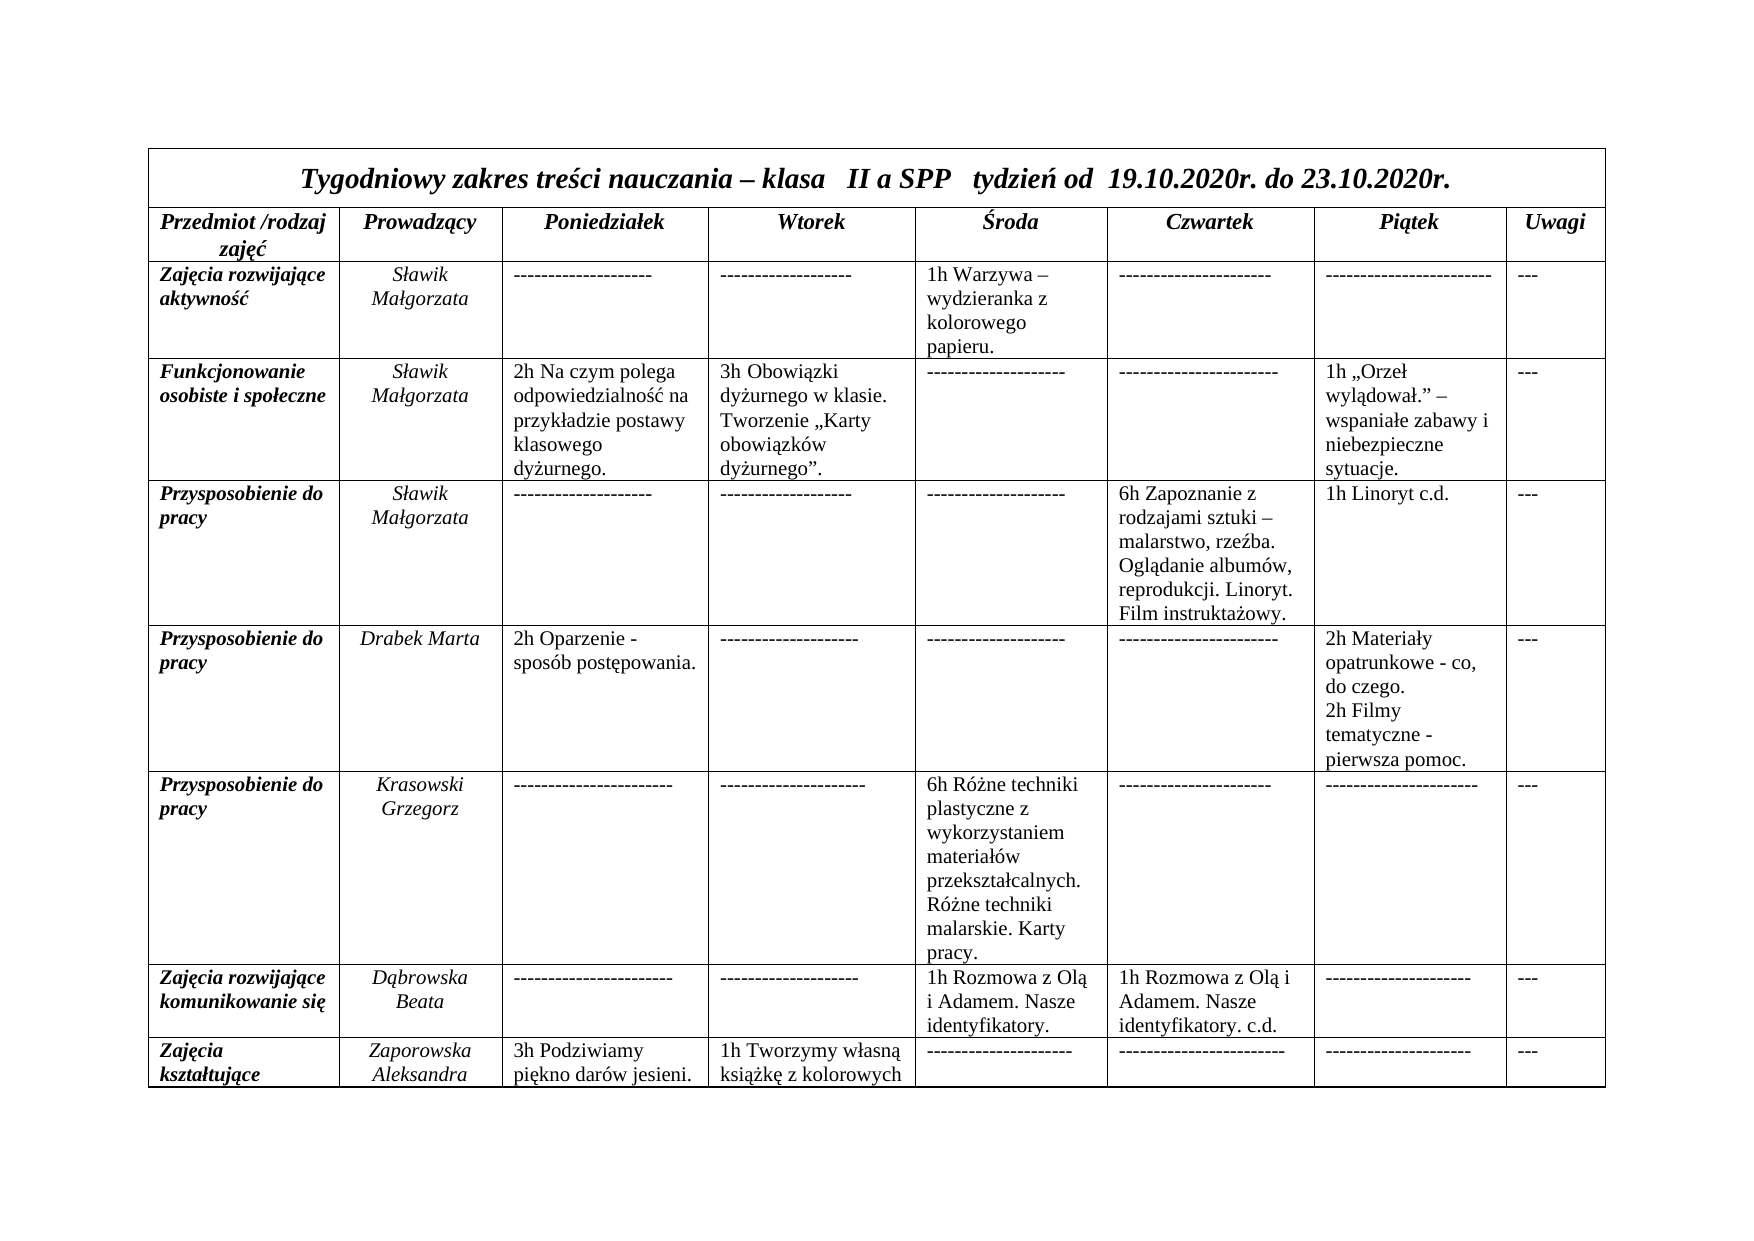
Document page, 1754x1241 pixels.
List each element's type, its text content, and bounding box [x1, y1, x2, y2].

table_cell 2h Na czym polega odpowiedzialność na przykładzie postawy klasowego dyżurnego. [503, 359, 708, 480]
table_cell --- [1507, 1038, 1605, 1086]
table_cell ---------------------- [1108, 772, 1314, 964]
table_cell Funkcjonowanie osobiste i społeczne [149, 359, 339, 480]
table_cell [340, 1038, 502, 1086]
table_cell --- [1507, 481, 1605, 625]
table_cell Sławik Małgorzata [340, 359, 502, 480]
table_cell --- [1507, 626, 1605, 771]
table_cell --- [1507, 965, 1605, 1037]
table_cell Sławik Małgorzata [340, 481, 502, 625]
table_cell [916, 1038, 1107, 1086]
table_cell Zajęcia rozwijające aktywność [149, 262, 339, 358]
table_cell Przysposobienie do pracy [149, 626, 339, 771]
table_cell ----------------------- [503, 772, 708, 964]
table_cell -------------------- [503, 481, 708, 625]
table_cell 1h Rozmowa z Olą i Adamem. Nasze identyfikatory. [916, 965, 1107, 1037]
table_cell 2h Oparzenie - sposób postępowania. [503, 626, 708, 771]
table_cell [503, 1038, 708, 1086]
table_cell 6h Zapoznanie z rodzajami sztuki – malarstwo, rzeźba. Oglądanie albumów, reprodukcji. Linoryt. Film instruktażowy. [1108, 481, 1314, 625]
table_cell 1h „Orzeł wylądował.” – wspaniałe zabawy i niebezpieczne sytuacje. [1315, 359, 1506, 480]
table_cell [149, 1038, 339, 1086]
table_cell Uwagi [1507, 208, 1605, 261]
table_cell -------------------- [503, 262, 708, 358]
table_cell --- [1507, 359, 1605, 480]
table_cell Piątek [1315, 208, 1506, 261]
table_cell 1h Rozmowa z Olą i Adamem. Nasze identyfikatory. c.d. [1108, 965, 1314, 1037]
table_cell ------------------- [709, 262, 915, 358]
table_cell ---------------------- [1315, 772, 1506, 964]
table_cell Krasowski Grzegorz [340, 772, 502, 964]
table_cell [1315, 1038, 1506, 1086]
table_cell ------------------------ [1315, 262, 1506, 358]
table_cell Sławik Małgorzata [340, 262, 502, 358]
table_cell Dąbrowska Beata [340, 965, 502, 1037]
table_cell --------------------- [709, 772, 915, 964]
table_cell Przysposobienie do pracy [149, 772, 339, 964]
table_cell Przysposobienie do pracy [149, 481, 339, 625]
table_cell ------------------- [709, 481, 915, 625]
table_cell Zajęcia rozwijające komunikowanie się [149, 965, 339, 1037]
table_header Tygodniowy zakres treści nauczania – klasa II a SPP tydzień od 19.10.2020r. do 23.10.2020r. [149, 149, 1605, 207]
table_cell Wtorek [709, 208, 915, 261]
table_cell --- [1507, 772, 1605, 964]
table_cell -------------------- [916, 481, 1107, 625]
table_cell -------------------- [709, 626, 915, 771]
table_cell Środa [916, 208, 1107, 261]
table_cell Poniedziałek [503, 208, 708, 261]
table_cell -------------------- [709, 965, 915, 1037]
table_cell Czwartek [1108, 208, 1314, 261]
table_cell --------------------- [1315, 965, 1506, 1037]
table_cell ---------------------- [1108, 262, 1314, 358]
table_cell ----------------------- [503, 965, 708, 1037]
table_cell 1h Warzywa – wydzieranka z kolorowego papieru. [916, 262, 1107, 358]
table_cell -------------------- [916, 359, 1107, 480]
table_cell 3h Obowiązki dyżurnego w klasie. Tworzenie „Karty obowiązków dyżurnego”. [709, 359, 915, 480]
table_cell Przedmiot /rodzaj zajęć [149, 208, 339, 261]
table_cell ----------------------- [1108, 626, 1314, 771]
table_cell 2h Materiały opatrunkowe - co, do czego. 2h Filmy tematyczne - pierwsza pomoc. [1315, 626, 1506, 771]
table_cell ----------------------- [1108, 359, 1314, 480]
table_cell Drabek Marta [340, 626, 502, 771]
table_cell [709, 1038, 915, 1086]
table_cell 6h Różne techniki plastyczne z wykorzystaniem materiałów przekształcalnych. Różne techniki malarskie. Karty pracy. [916, 772, 1107, 964]
table_cell Prowadzący [340, 208, 502, 261]
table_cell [1108, 1038, 1314, 1086]
table_cell -------------------- [916, 626, 1107, 771]
table_cell --- [1507, 262, 1605, 358]
table_cell 1h Linoryt c.d. [1315, 481, 1506, 625]
